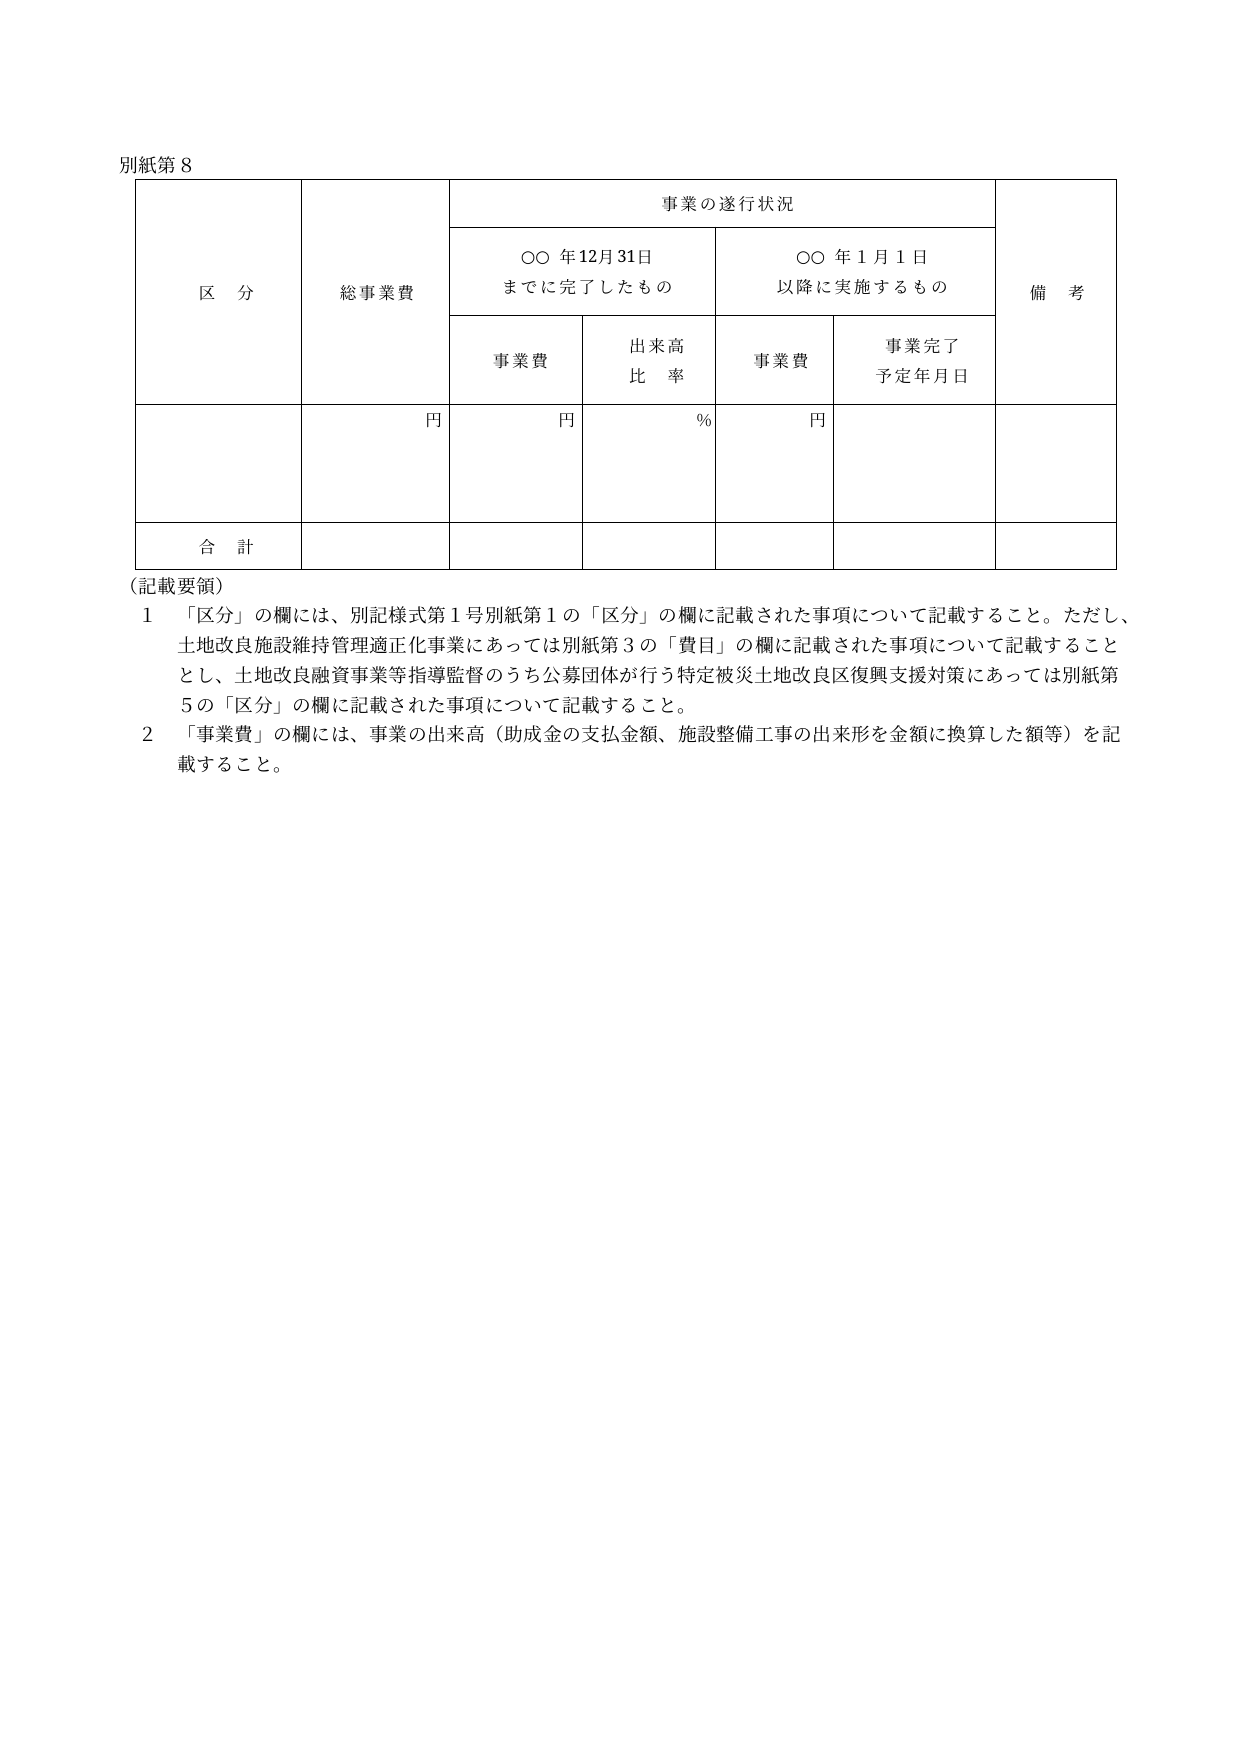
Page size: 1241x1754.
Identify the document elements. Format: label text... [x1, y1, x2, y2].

table_header 事業の遂行状況 [450, 180, 995, 227]
table_cell [996, 523, 1116, 569]
table_cell [834, 405, 995, 522]
table_cell [136, 405, 301, 522]
table_cell [996, 405, 1116, 522]
table_cell ○○年１月１日 以降に実施するもの [716, 228, 995, 315]
table_cell 事業費 [450, 316, 582, 404]
table_cell ％ [583, 405, 715, 522]
table_cell 事業完了 予定年月日 [834, 316, 995, 404]
text 別紙第８ [119, 149, 1121, 179]
table_header 備 考 [996, 180, 1116, 404]
table_header 総事業費 [302, 180, 449, 404]
table_cell [834, 523, 995, 569]
table_cell [583, 523, 715, 569]
table_cell 円 [716, 405, 833, 522]
table_header 区 分 [136, 180, 301, 404]
table_cell [302, 523, 449, 569]
text （記載要領） [119, 570, 1121, 600]
table_cell [450, 523, 582, 569]
text ２ 「事業費」の欄には、事業の出来高（助成金の支払金額、施設整備工事の出来形を金額に換算した額等）を記載すること。 [138, 719, 1121, 778]
text １ 「区分」の欄には、別記様式第１号別紙第１の「区分」の欄に記載された事項について記載すること。ただし、土地改良施設維持管理適正化事業にあっては別紙第３の「費目」の欄に記載された事項について記載することとし、土地改良融資事業等指導監督のうち公募団体が行う特定被災土地改良区復興支援対策にあっては別紙第５の「区分」の欄に記載された事項について記載すること。 [138, 600, 1121, 719]
table_cell 出来高 比 率 [583, 316, 715, 404]
table_cell ○○年12月31日 までに完了したもの [450, 228, 715, 315]
table_cell 円 [450, 405, 582, 522]
table_cell 合 計 [136, 523, 301, 569]
table_cell 事業費 [716, 316, 833, 404]
table_cell 円 [302, 405, 449, 522]
table_cell [716, 523, 833, 569]
